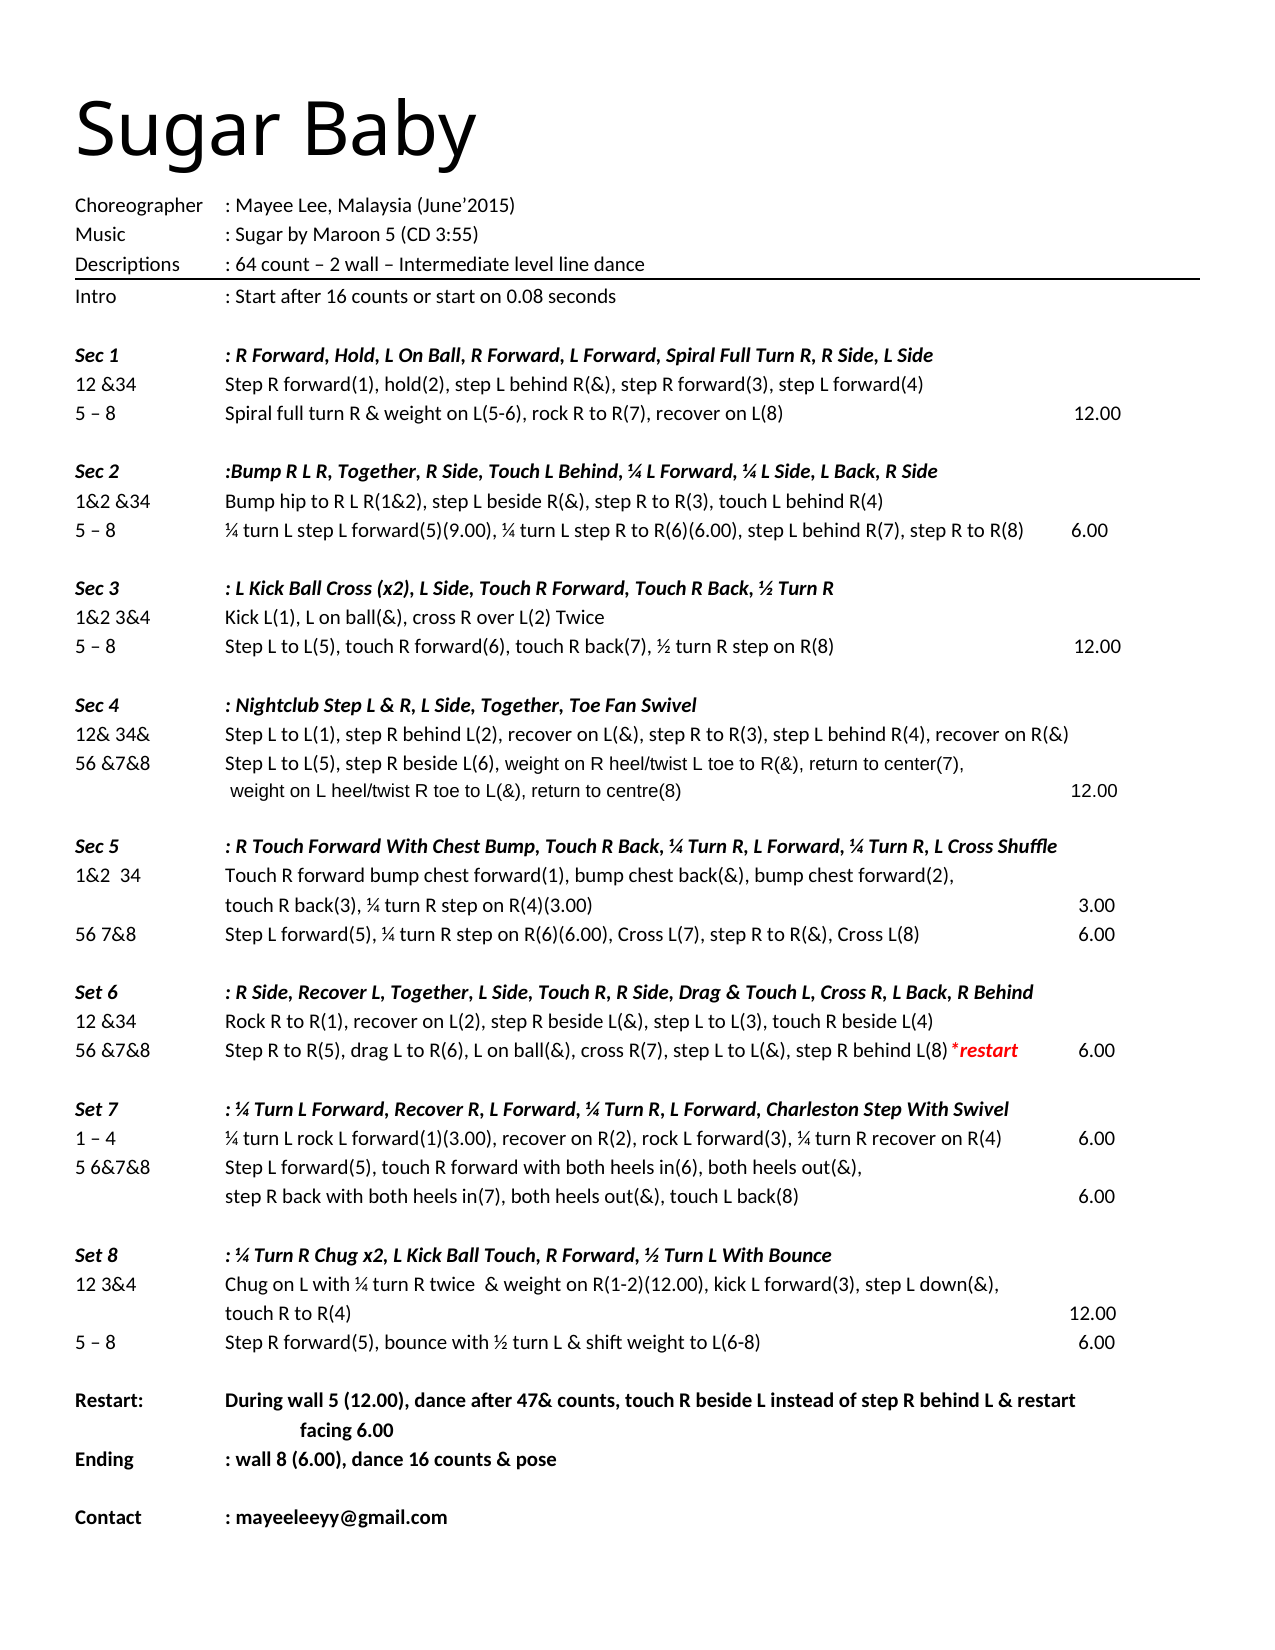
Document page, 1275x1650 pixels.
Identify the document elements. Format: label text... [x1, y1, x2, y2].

text touch R back(3), ¼ turn R step on R(4)(3.00) 3.00 [75, 892, 1200, 917]
text Descriptions : 64 count – 2 wall – Intermediate level line dance [75, 251, 1200, 278]
text 5 – 8 Step L to L(5), touch R forward(6), touch R back(7), ½ turn R step on R(8) 12.00 [75, 634, 1200, 659]
text 1&2 3&4 Kick L(1), L on ball(&), cross R over L(2) Twice [75, 604, 1200, 630]
text 1 – 4 ¼ turn L rock L forward(1)(3.00), recover on R(2), rock L forward(3), ¼ turn R recover on R(4) 6.00 [75, 1125, 1200, 1151]
text Sec 1 : R Forward, Hold, L On Ball, R Forward, L Forward, Spiral Full Turn R, R Side, L Side [75, 342, 1200, 367]
text 12 &34 Rock R to R(1), recover on L(2), step R beside L(&), step L to L(3), touch R beside L(4) [75, 1008, 1200, 1034]
text Sec 4 : Nightclub Step L & R, L Side, Together, Toe Fan Swivel [75, 692, 1200, 717]
text 12 3&4 Chug on L with ¼ turn R twice & weight on R(1-2)(12.00), kick L forward(3), step L down(&), [75, 1271, 1200, 1296]
text 56 &7&8 Step L to L(5), step R beside L(6), weight on R heel/twist L toe to R(&), return to center(7), [75, 750, 1200, 776]
text Ending : wall 8 (6.00), dance 16 counts & pose [75, 1446, 1200, 1471]
text 5 – 8 ¼ turn L step L forward(5)(9.00), ¼ turn L step R to R(6)(6.00), step L behind R(7), step R to R(8) 6.00 [75, 517, 1200, 542]
text Intro : Start after 16 counts or start on 0.08 seconds [75, 284, 1200, 309]
text Sec 5 : R Touch Forward With Chest Bump, Touch R Back, ¼ Turn R, L Forward, ¼ Turn R, L Cross Shuffle [75, 833, 1200, 859]
text Choreographer : Mayee Lee, Malaysia (June’2015) [75, 192, 1200, 218]
text 1&2 &34 Bump hip to R L R(1&2), step L beside R(&), step R to R(3), touch L behind R(4) [75, 488, 1200, 513]
text Restart: During wall 5 (12.00), dance after 47& counts, touch R beside L instead of step R behind L & restart facing 6.00 [75, 1388, 1200, 1442]
text 56 &7&8 Step R to R(5), drag L to R(6), L on ball(&), cross R(7), step L to L(&), step R behind L(8)*restart 6.00 [75, 1038, 1200, 1063]
text Set 6 : R Side, Recover L, Together, L Side, Touch R, R Side, Drag & Touch L, Cross R, L Back, R Behind [75, 979, 1200, 1005]
text weight on L heel/twist R toe to L(&), return to centre(8) 12.00 [75, 779, 1200, 801]
text 5 6&7&8 Step L forward(5), touch R forward with both heels in(6), both heels out(&), [75, 1154, 1200, 1180]
text 5 – 8 Spiral full turn R & weight on L(5-6), rock R to R(7), recover on L(8) 12.00 [75, 400, 1200, 426]
text 5 – 8 Step R forward(5), bounce with ½ turn L & shift weight to L(6-8) 6.00 [75, 1329, 1200, 1355]
text touch R to R(4) 12.00 [75, 1300, 1200, 1326]
text Sec 2 :Bump R L R, Together, R Side, Touch L Behind, ¼ L Forward, ¼ L Side, L Back, R Side [75, 459, 1200, 484]
text Sugar Baby [75, 75, 1200, 177]
text Contact : mayeeleeyy@gmail.com [75, 1504, 1200, 1530]
text 12& 34& Step L to L(1), step R behind L(2), recover on L(&), step R to R(3), step L behind R(4), recover on R(&) [75, 721, 1200, 747]
text Set 7 : ¼ Turn L Forward, Recover R, L Forward, ¼ Turn R, L Forward, Charleston Step With Swivel [75, 1096, 1200, 1121]
text 12 &34 Step R forward(1), hold(2), step L behind R(&), step R forward(3), step L forward(4) [75, 371, 1200, 397]
text 1&2 34 Touch R forward bump chest forward(1), bump chest back(&), bump chest forward(2), [75, 863, 1200, 888]
text Music : Sugar by Maroon 5 (CD 3:55) [75, 222, 1200, 247]
text Sec 3 : L Kick Ball Cross (x2), L Side, Touch R Forward, Touch R Back, ½ Turn R [75, 575, 1200, 601]
text 56 7&8 Step L forward(5), ¼ turn R step on R(6)(6.00), Cross L(7), step R to R(&), Cross L(8) 6.00 [75, 921, 1200, 946]
text step R back with both heels in(7), both heels out(&), touch L back(8) 6.00 [75, 1183, 1200, 1209]
text Set 8 : ¼ Turn R Chug x2, L Kick Ball Touch, R Forward, ½ Turn L With Bounce [75, 1242, 1200, 1267]
